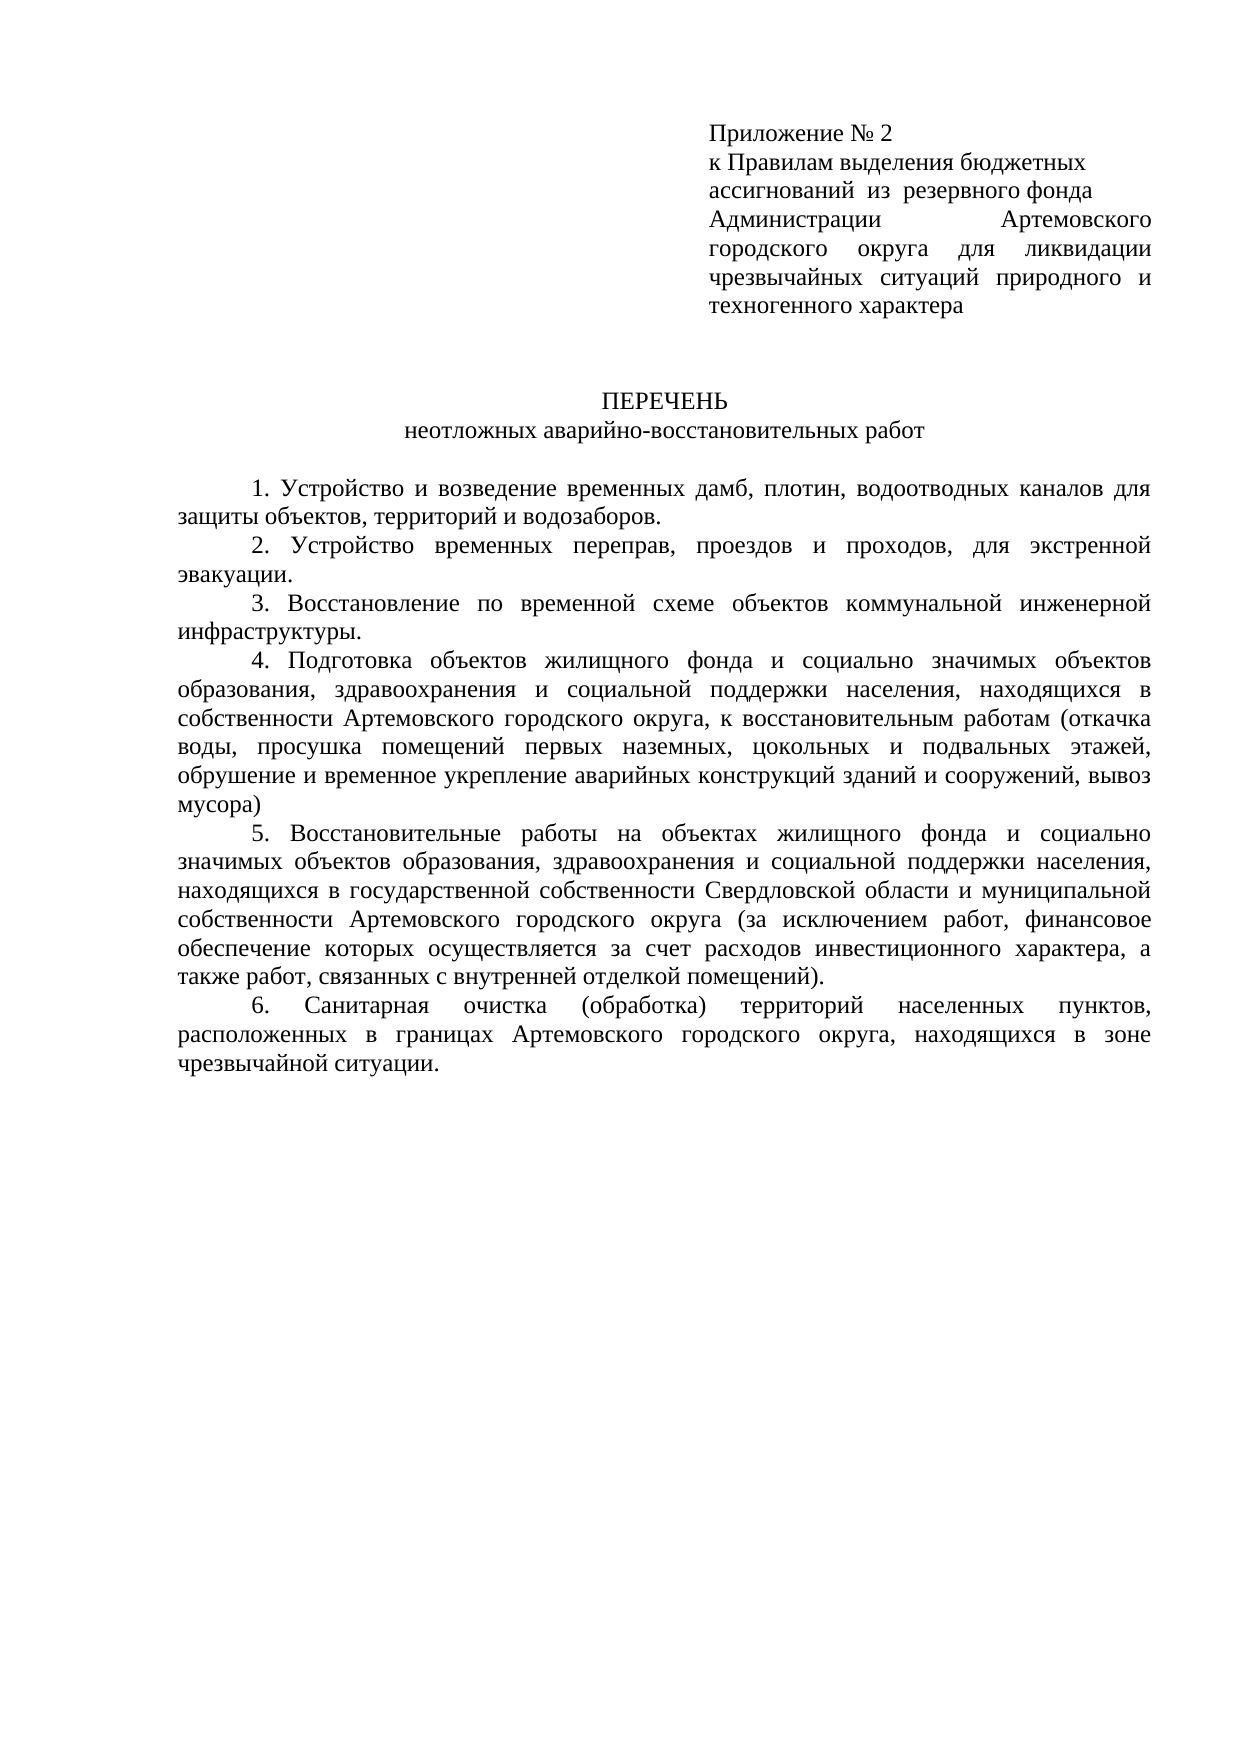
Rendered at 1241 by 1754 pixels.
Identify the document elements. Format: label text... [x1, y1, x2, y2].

text 6. Санитарная очистка (обработка) территорий населенных пунктов, расположенных в границах Артемовского городского округа, находящихся в зоне чрезвычайной ситуации. [177, 990, 1152, 1076]
text к Правилам выделения бюджетных [709, 147, 1152, 176]
text 4. Подготовка объектов жилищного фонда и социально значимых объектов образования, здравоохранения и социальной поддержки населения, находящихся в собственности Артемовского городского округа, к восстановительным работам (откачка воды, просушка помещений первых наземных, цокольных и подвальных этажей, обрушение и временное укрепление аварийных конструкций зданий и сооружений, вывоз мусора) [177, 645, 1152, 818]
text 3. Восстановление по временной схеме объектов коммунальной инженерной инфраструктуры. [177, 588, 1152, 645]
text 1. Устройство и возведение временных дамб, плотин, водоотводных каналов для защиты объектов, территорий и водозаборов. [177, 473, 1152, 530]
text ПЕРЕЧЕНЬ [177, 386, 1152, 415]
text ассигнований из резервного фонда [709, 176, 1152, 204]
text 2. Устройство временных переправ, проездов и проходов, для экстренной эвакуации. [177, 530, 1152, 588]
text Приложение № 2 [709, 118, 1152, 147]
text Администрации Артемовского городского округа для ликвидации чрезвычайных ситуаций природного и техногенного характера [709, 204, 1152, 319]
text неотложных аварийно-восстановительных работ [177, 415, 1152, 444]
text 5. Восстановительные работы на объектах жилищного фонда и социально значимых объектов образования, здравоохранения и социальной поддержки населения, находящихся в государственной собственности Свердловской области и муниципальной собственности Артемовского городского округа (за исключением работ, финансовое обеспечение которых осуществляется за счет расходов инвестиционного характера, а также работ, связанных с внутренней отделкой помещений). [177, 818, 1152, 990]
